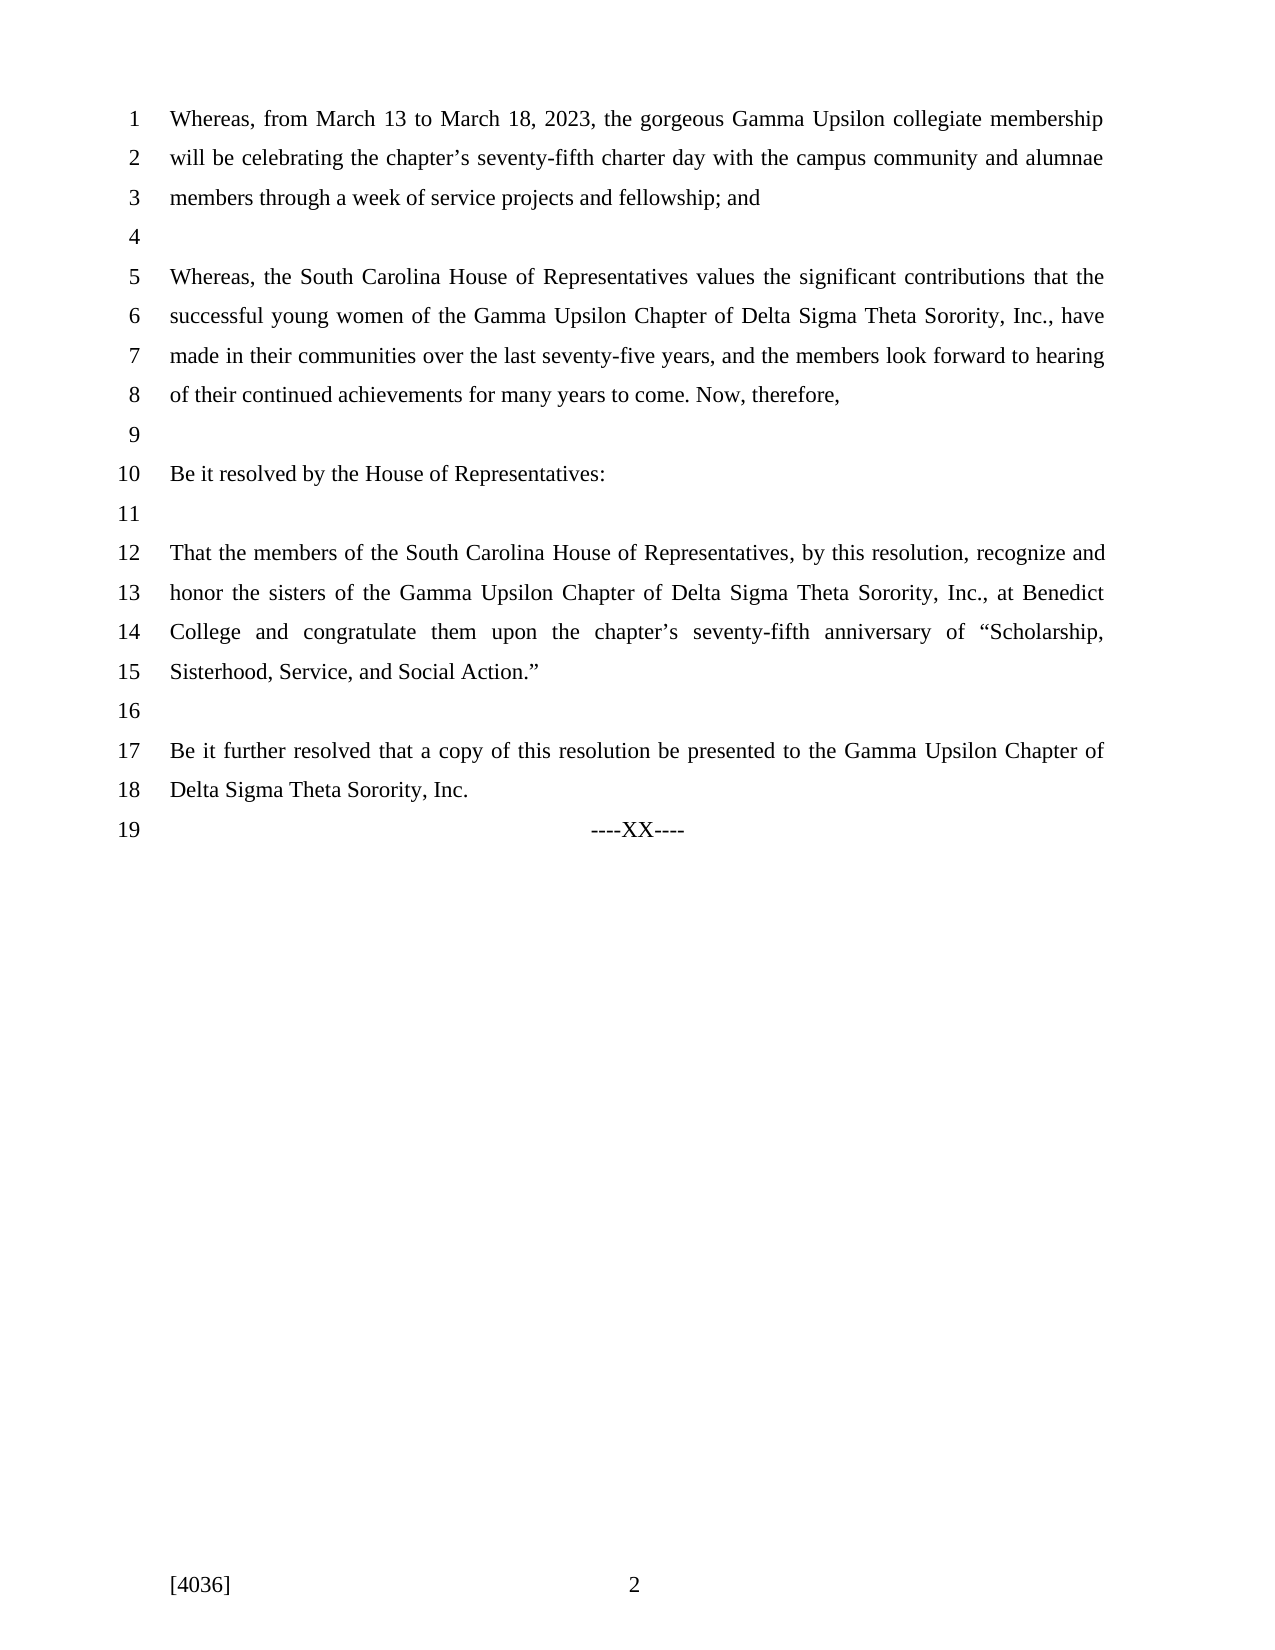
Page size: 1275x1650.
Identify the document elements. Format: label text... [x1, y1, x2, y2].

text ----XX---- [169, 816, 1106, 842]
text Be it further resolved that a copy of this resolution be presented to the Gamma Upsilon Chapter of Delta Sigma Theta Sorority, Inc. [169, 737, 1106, 802]
text Be it resolved by the : [169, 460, 1106, 487]
text Whereas, the South Carolina House of Representatives values the significant contributions that the successful young women of the Gamma Upsilon Chapter of Delta Sigma Theta Sorority, Inc., have made in their communities over the last seventy-five years, and the members look forward to hearing of their continued achievements for many years to come. Now, therefore, [169, 263, 1106, 408]
text Whereas, from March 13 to March 18, 2023, the gorgeous Gamma Upsilon collegiate membership will be celebrating the chapter’s seventy-fifth charter day with the campus community and alumnae members through a week of service projects and fellowship; and [169, 105, 1106, 210]
text That the members of the South Carolina , by this resolution, recognize and honor the sisters of the Gamma Upsilon Chapter of Delta Sigma Theta Sorority, Inc., at Benedict College and congratulate them upon the chapter’s seventy-fifth anniversary of “Scholarship, Sisterhood, Service, and Social Action.” [169, 539, 1106, 684]
